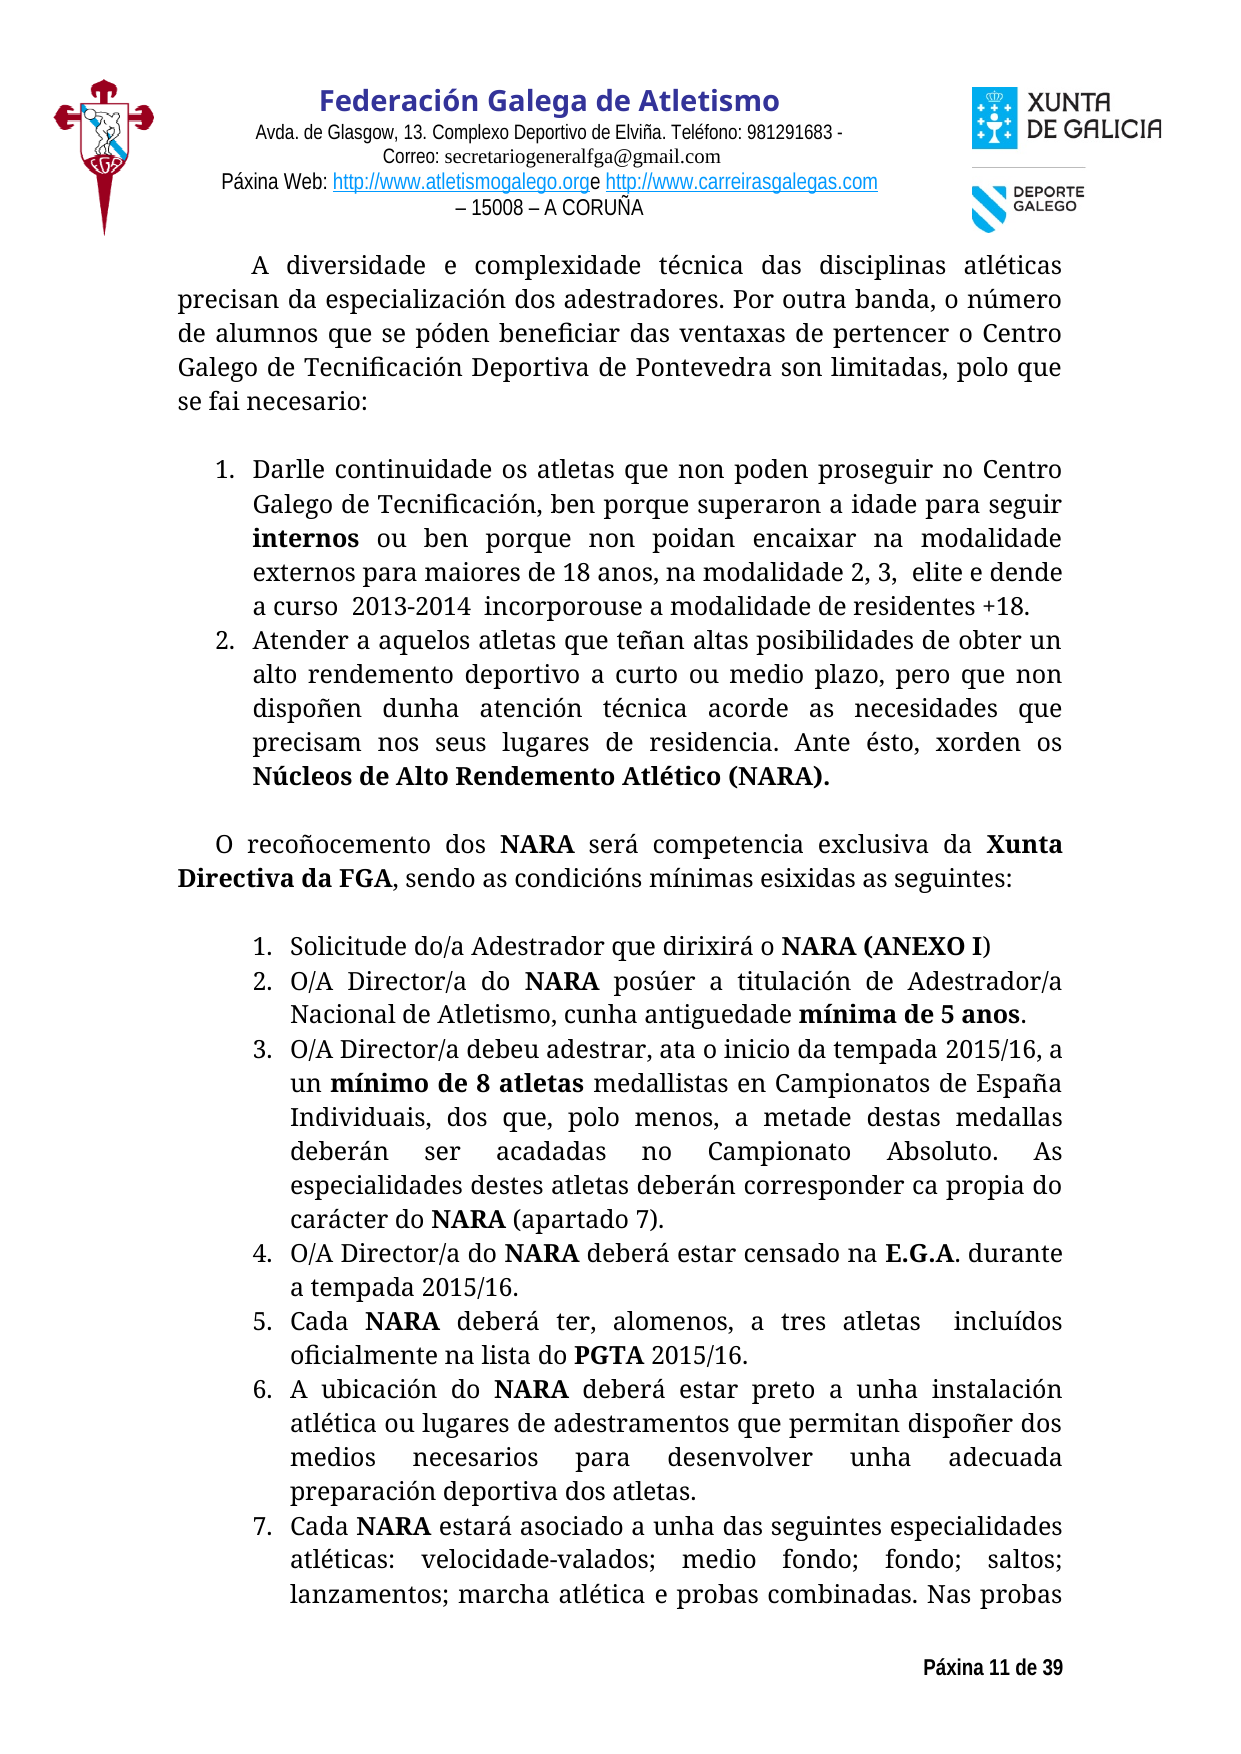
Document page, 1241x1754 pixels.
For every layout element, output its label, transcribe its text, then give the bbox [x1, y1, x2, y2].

picture [987, 92, 1001, 102]
list O/A Director/a debeu adestrar, ata o inicio da tempada 2015/16, a un mínimo de 8 atletas medallistas en Campionatos de España Individuais, dos que, polo menos, a metade destas medallas deberán ser acadadas no Campionato Absoluto. As especialidades destes atletas deberán corresponder ca propia do carácter do NARA (apartado 7). [252, 1031, 1063, 1236]
list Atender a aquelos atletas que teñan altas posibilidades de obter un alto rendemento deportivo a curto ou medio plazo, pero que non dispoñen dunha atención técnica acorde as necesidades que precisam nos seus lugares de residencia. Ante ésto, xorden os Núcleos de Alto Rendemento Atlético (NARA). [215, 622, 1063, 793]
list Darlle continuidade os atletas que non poden proseguir no Centro Galego de Tecnificación, ben porque superaron a idade para seguir internos ou ben porque non poidan encaixar na modalidade externos para maiores de 18 anos, na modalidade 2, 3, elite e dende a curso 2013-2014 incorporouse a modalidade de residentes +18. [215, 452, 1063, 622]
text O recoñocemento dos NARA será competencia exclusiva da Xunta Directiva da FGA, sendo as condicións mínimas esixidas as seguintes: [177, 827, 1063, 895]
list O/A Director/a do NARA posúer a titulación de Adestrador/a Nacional de Atletismo, cunha antiguedade mínima de 5 anos. [252, 963, 1063, 1031]
text A diversidade e complexidade técnica das disciplinas atléticas precisan da especialización dos adestradores. Por outra banda, o número de alumnos que se póden beneficiar das ventaxas de pertencer o Centro Galego de Tecnificación Deportiva de Pontevedra son limitadas, polo que se fai necesario: [177, 248, 1063, 418]
picture [972, 221, 985, 233]
list Cada NARA deberá ter, alomenos, a tres atletas incluídos oficialmente na lista do PGTA 2015/16. [252, 1304, 1063, 1372]
picture [972, 87, 1162, 233]
list O/A Director/a do NARA deberá estar censado na E.G.A. durante a tempada 2015/16. [252, 1236, 1063, 1304]
list A ubicación do NARA deberá estar preto a unha instalación atlética ou lugares de adestramentos que permitan dispoñer dos medios necesarios para desenvolver unha adecuada preparación deportiva dos atletas. [252, 1372, 1063, 1508]
picture [987, 114, 1002, 143]
list Solicitude do/a Adestrador que dirixirá o NARA (ANEXO I) [252, 929, 1063, 963]
